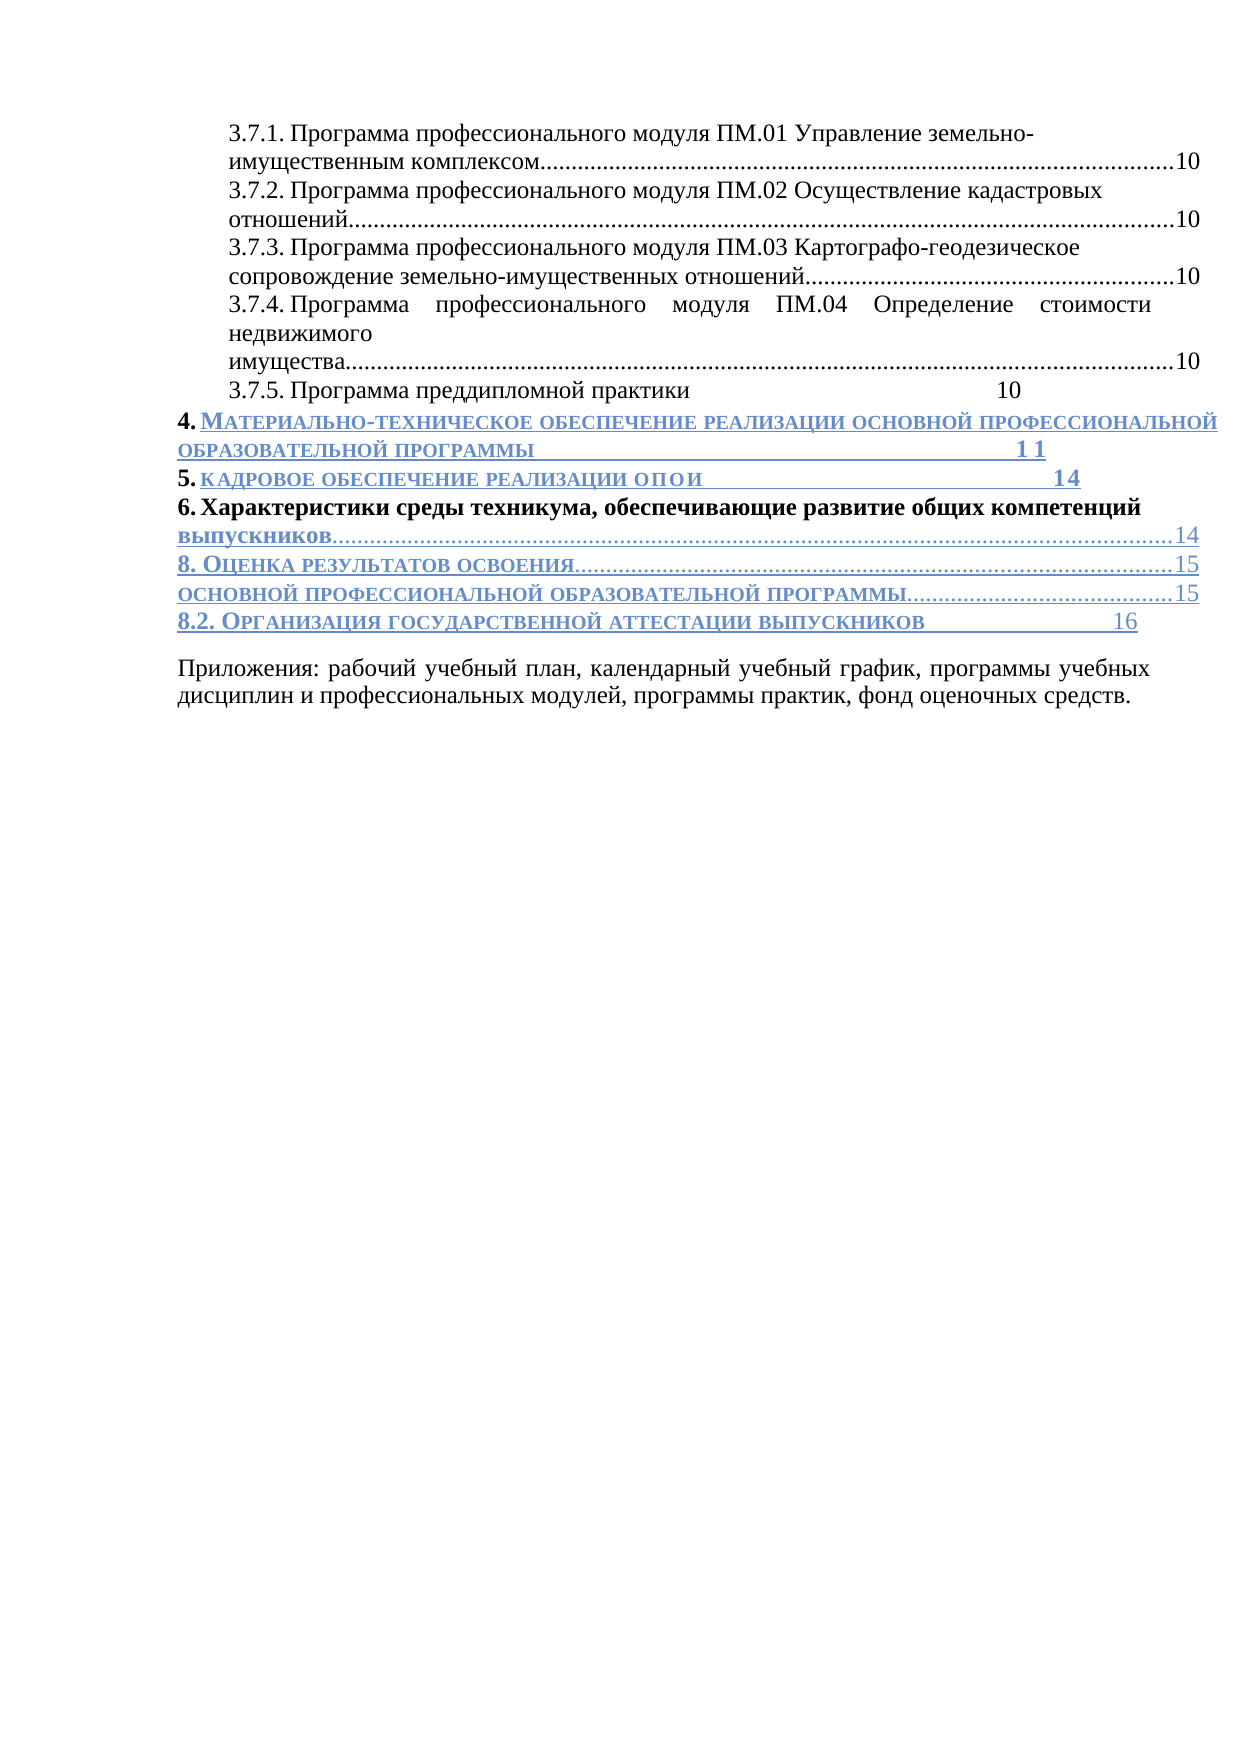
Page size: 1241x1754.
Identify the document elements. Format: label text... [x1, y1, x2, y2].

list кадровое обеспечение реализации опои 14 [177, 463, 1211, 492]
text выпускников 14 [177, 521, 1152, 546]
text 8.2. Организация государственной аттестации выпускников 16 [177, 607, 1211, 635]
text 8. Оценка результатов освоения 15 [177, 550, 1152, 574]
list Программа профессионального модуля ПМ.04 Определение стоимости недвижимого имущества 10 [228, 290, 1152, 376]
list Программа профессионального модуля ПМ.02 Осуществление кадастровых отношений 10 [228, 176, 1152, 233]
text основной профессиональной образовательной программы 15 [177, 578, 1152, 603]
list Материально-техническое обеспечение реализации основной профессиональной образовательной программы 11 [177, 406, 1240, 463]
text Приложения: рабочий учебный план, календарный учебный график, программы учебных дисциплин и профессиональных модулей, программы практик, фонд оценочных средств. [177, 654, 1152, 709]
list Программа профессионального модуля ПМ.01 Управление земельно- имущественным комплексом 10 [228, 118, 1152, 175]
list Программа профессионального модуля ПМ.03 Картографо-геодезическое сопровождение земельно-имущественных отношений 10 [228, 233, 1152, 290]
list Характеристики среды техникума, обеспечивающие развитие общих компетенций [177, 493, 1152, 521]
list Программа преддипломной практики 10 [228, 376, 1211, 404]
